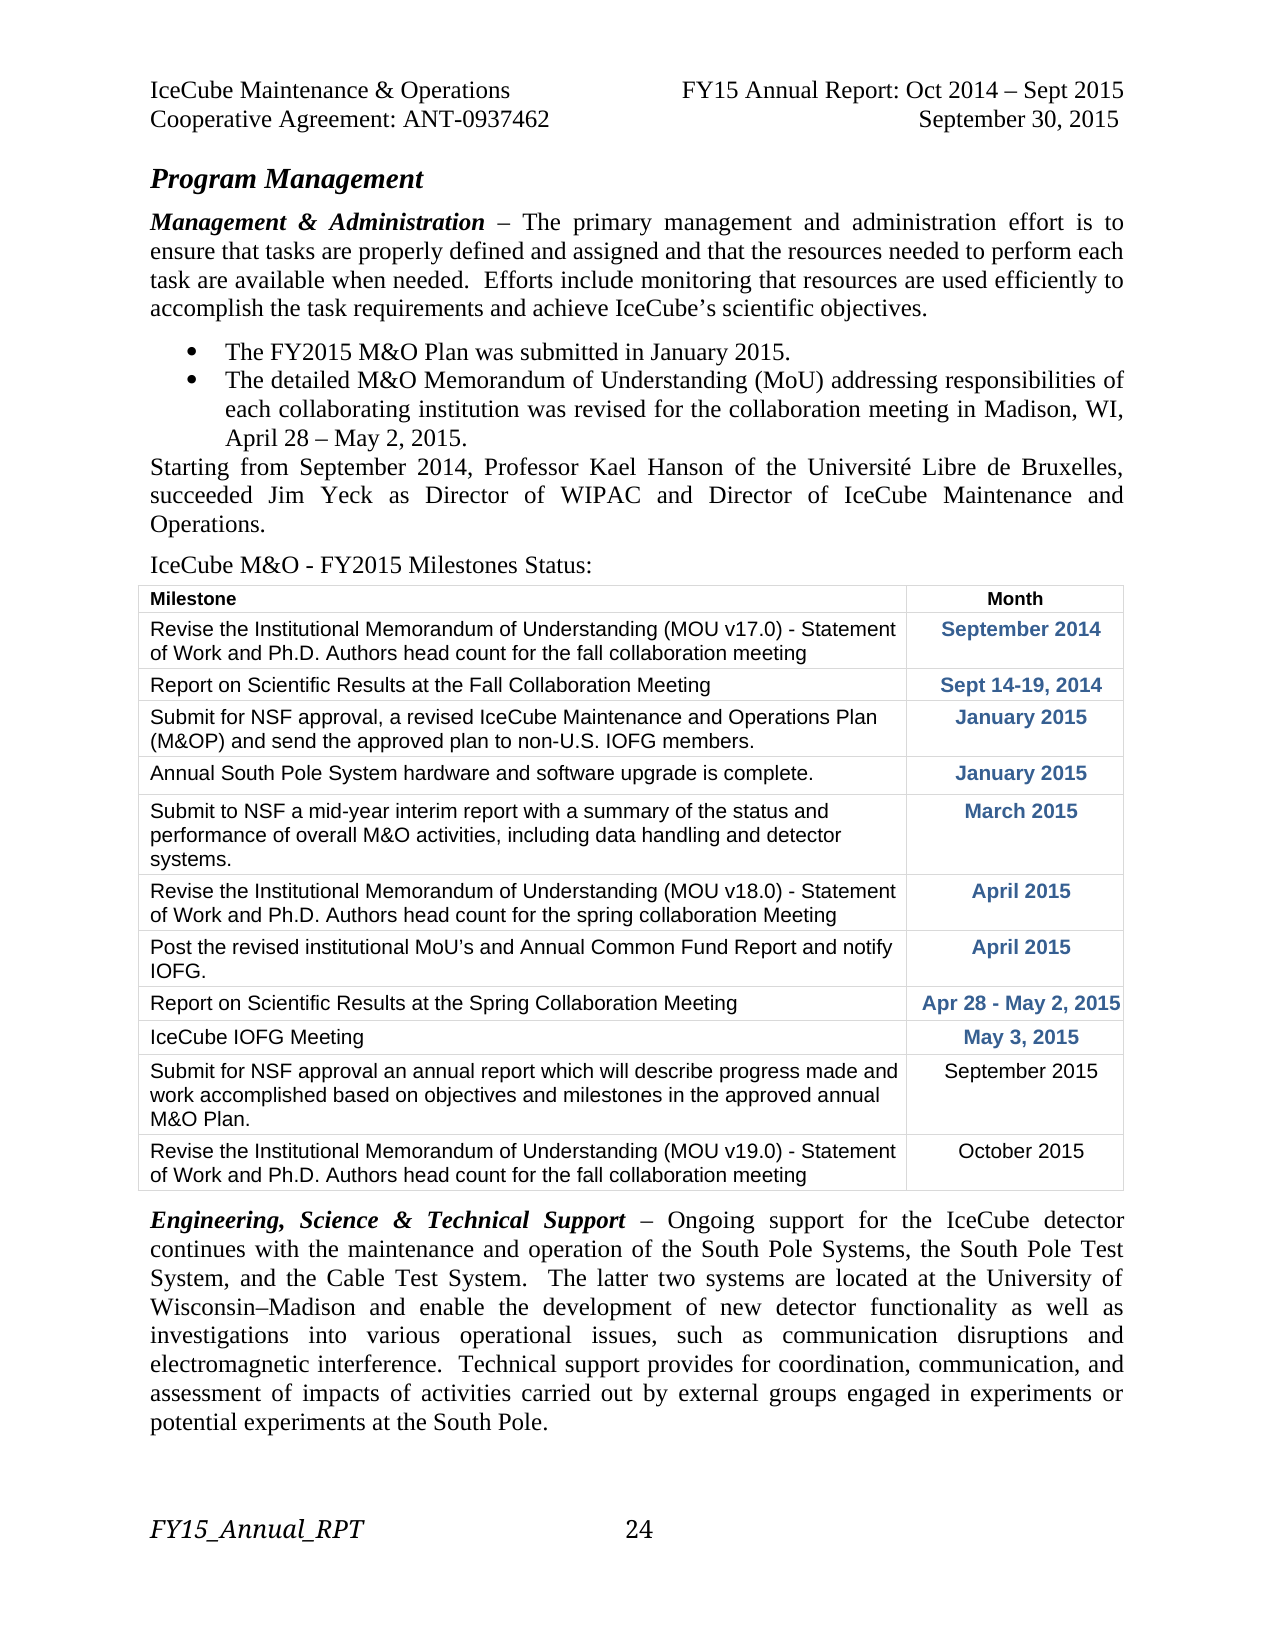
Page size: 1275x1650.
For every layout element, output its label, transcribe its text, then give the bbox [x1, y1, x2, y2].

table_cell January 2015 [907, 757, 1123, 794]
subtitle IceCube M&O - FY2015 Milestones Status: [150, 550, 1125, 579]
table_cell Submit for NSF approval, a revised IceCube Maintenance and Operations Plan (M&OP) and send the approved plan to non-U.S. IOFG members. [139, 701, 906, 756]
text Program Management [150, 161, 1125, 195]
table_cell Submit to NSF a mid-year interim report with a summary of the status and performance of overall M&O activities, including data handling and detector systems. [139, 795, 906, 874]
table_cell Post the revised institutional MoU’s and Annual Common Fund Report and notify IOFG. [139, 931, 906, 986]
table_cell Revise the Institutional Memorandum of Understanding (MOU v17.0) - Statement of Work and Ph.D. Authors head count for the fall collaboration meeting [139, 613, 906, 668]
table_cell Apr 28 - May 2, 2015 [907, 987, 1123, 1020]
text Management & Administration – The primary management and administration effort is to ensure that tasks are properly defined and assigned and that the resources needed to perform each task are available when needed. Efforts include monitoring that resources are used efficiently to accomplish the task requirements and achieve IceCube’s scientific objectives. [150, 207, 1125, 322]
table_cell September 2015 [907, 1055, 1123, 1134]
table_cell Report on Scientific Results at the Fall Collaboration Meeting [139, 669, 906, 700]
table_cell April 2015 [907, 875, 1123, 930]
list The detailed M&O Memorandum of Understanding (MoU) addressing responsibilities of each collaborating institution was revised for the collaboration meeting in Madison, WI, April 28 – May 2, 2015. [187, 365, 1125, 452]
table_cell Report on Scientific Results at the Spring Collaboration Meeting [139, 987, 906, 1020]
table_header Month [907, 586, 1123, 612]
table_header Milestone [139, 586, 906, 612]
list The FY2015 M&O Plan was submitted in January 2015. [187, 337, 1125, 365]
table_cell Annual South Pole System hardware and software upgrade is complete. [139, 757, 906, 794]
text Starting from September 2014, Professor Kael Hanson of the Université Libre de Bruxelles, succeeded Jim Yeck as Director of WIPAC and Director of IceCube Maintenance and Operations. [150, 452, 1125, 538]
table_cell IceCube IOFG Meeting [139, 1021, 906, 1054]
table_cell Sept 14-19, 2014 [907, 669, 1123, 700]
table_cell Revise the Institutional Memorandum of Understanding (MOU v19.0) - Statement of Work and Ph.D. Authors head count for the fall collaboration meeting [139, 1135, 906, 1190]
table_cell Revise the Institutional Memorandum of Understanding (MOU v18.0) - Statement of Work and Ph.D. Authors head count for the spring collaboration Meeting [139, 875, 906, 930]
table_cell May 3, 2015 [907, 1021, 1123, 1054]
table_cell October 2015 [907, 1135, 1123, 1190]
table_cell Submit for NSF approval an annual report which will describe progress made and work accomplished based on objectives and milestones in the approved annual M&O Plan. [139, 1055, 906, 1134]
table_cell April 2015 [907, 931, 1123, 986]
text Engineering, Science & Technical Support – Ongoing support for the IceCube detector continues with the maintenance and operation of the South Pole Systems, the South Pole Test System, and the Cable Test System. The latter two systems are located at the University of Wisconsin–Madison and enable the development of new detector functionality as well as investigations into various operational issues, such as communication disruptions and electromagnetic interference. Technical support provides for coordination, communication, and assessment of impacts of activities carried out by external groups engaged in experiments or potential experiments at the South Pole. [150, 1206, 1125, 1436]
table_cell September 2014 [907, 613, 1123, 668]
table_cell January 2015 [907, 701, 1123, 756]
table_cell March 2015 [907, 795, 1123, 874]
